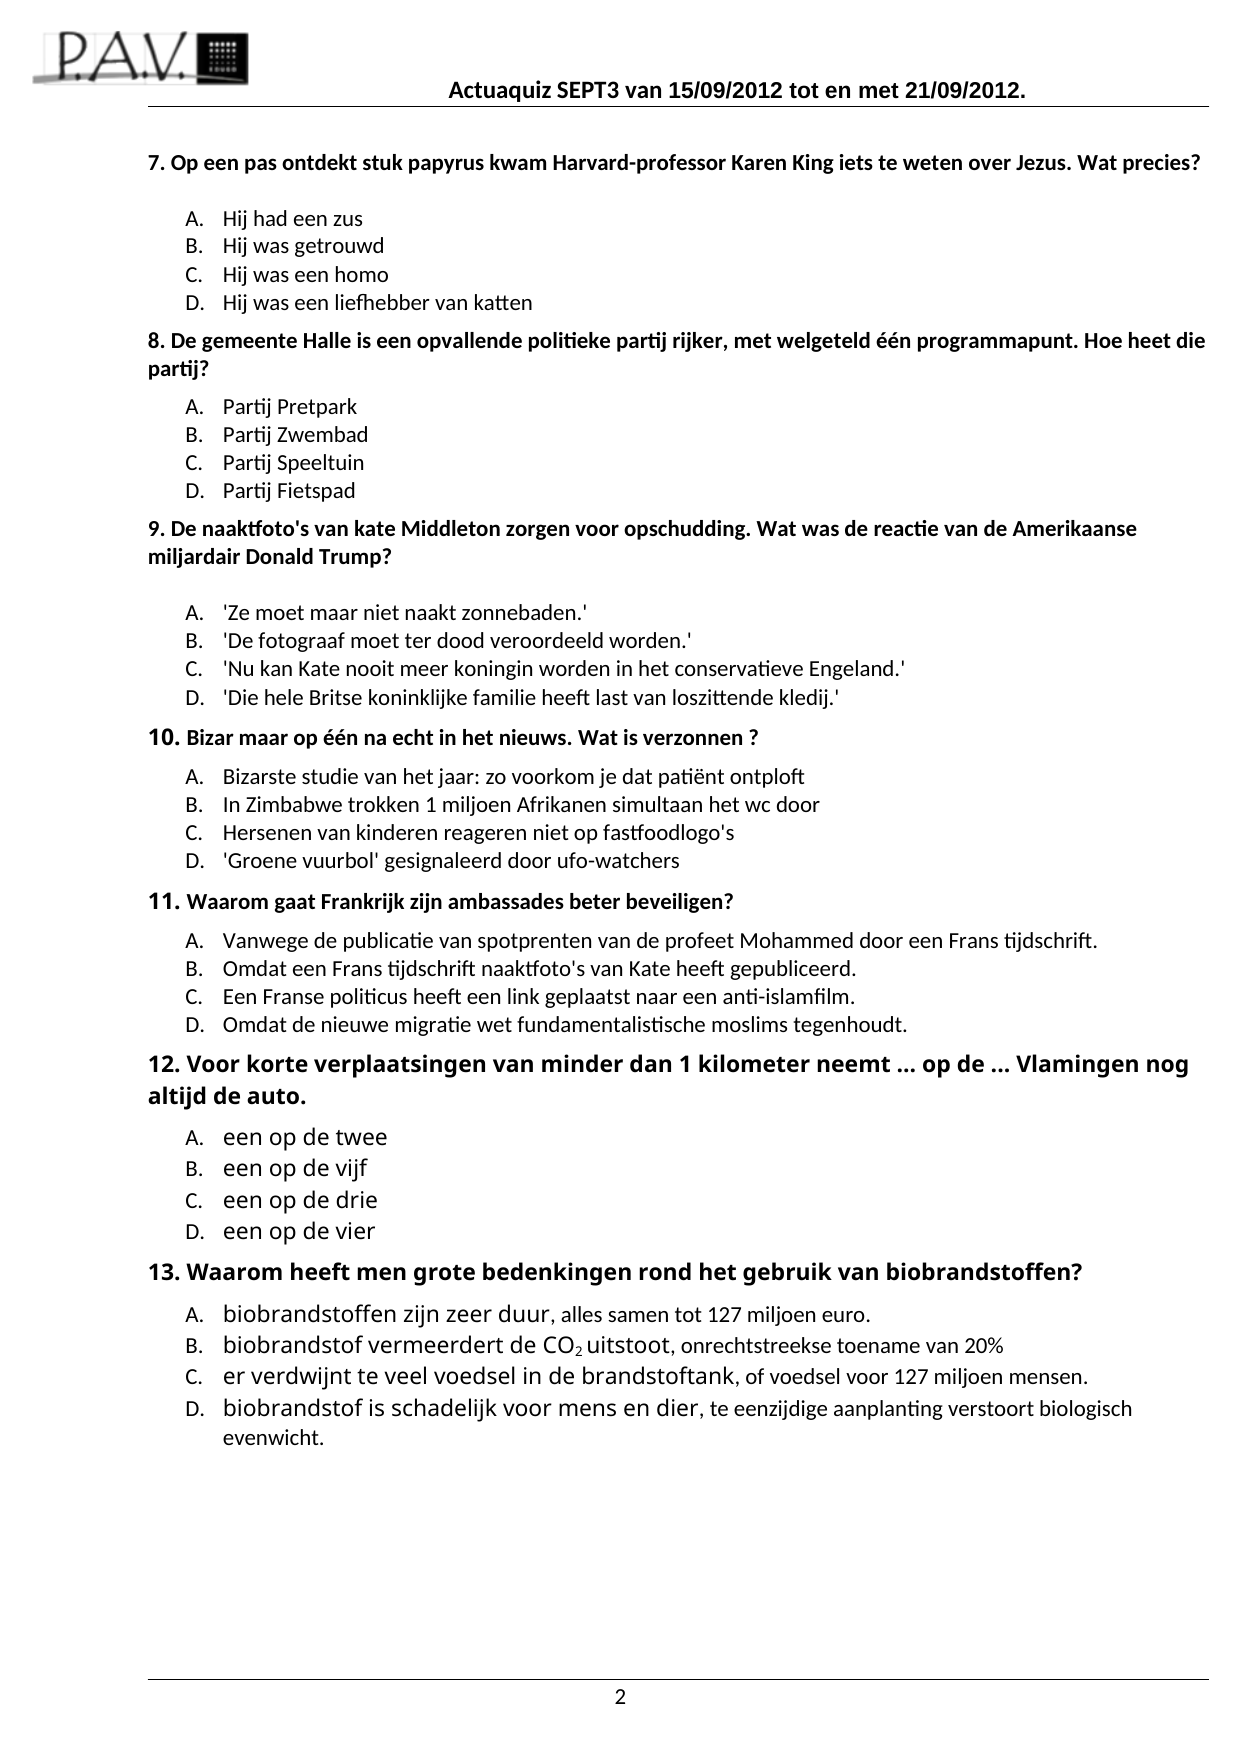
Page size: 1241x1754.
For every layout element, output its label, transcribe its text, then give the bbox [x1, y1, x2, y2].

list er verdwijnt te veel voedsel in de brandstoftank, of voedsel voor 127 miljoen mensen. [185, 1360, 1209, 1391]
text 12. Voor korte verplaatsingen van minder dan 1 kilometer neemt ... op de ... Vlamingen nog altijd de auto. [148, 1048, 1209, 1111]
list een op de twee [185, 1121, 1209, 1152]
list een op de vier [185, 1215, 1209, 1246]
list Vanwege de publicatie van spotprenten van de profeet Mohammed door een Frans tijdschrift. [185, 926, 1209, 954]
list Hersenen van kinderen reageren niet op fastfoodlogo's [185, 818, 1209, 846]
list biobrandstof is schadelijk voor mens en dier, te eenzijdige aanplanting verstoort biologisch evenwicht. [185, 1391, 1209, 1451]
list Omdat een Frans tijdschrift naaktfoto's van Kate heeft gepubliceerd. [185, 954, 1209, 982]
list 'Nu kan Kate nooit meer koningin worden in het conservatieve Engeland.' [185, 654, 1209, 683]
list Omdat de nieuwe migratie wet fundamentalistische moslims tegenhoudt. [185, 1010, 1209, 1038]
list biobrandstof vermeerdert de CO2 uitstoot, onrechtstreekse toename van 20% [185, 1329, 1209, 1360]
list Partij Pretpark [185, 392, 1209, 420]
list 'Ze moet maar niet naakt zonnebaden.' [185, 598, 1209, 627]
list Partij Fietspad [185, 476, 1209, 504]
list 'Groene vuurbol' gesignaleerd door ufo-watchers [185, 846, 1209, 874]
text 10. Bizar maar op één na echt in het nieuws. Wat is verzonnen ? [148, 721, 1209, 752]
list biobrandstoffen zijn zeer duur, alles samen tot 127 miljoen euro. [185, 1298, 1209, 1329]
list Een Franse politicus heeft een link geplaatst naar een anti-islamfilm. [185, 982, 1209, 1010]
list Hij was getrouwd [185, 232, 1209, 260]
text 11. Waarom gaat Frankrijk zijn ambassades beter beveiligen? [148, 884, 1209, 916]
list Hij was een liefhebber van katten [185, 288, 1209, 316]
text 7. Op een pas ontdekt stuk papyrus kwam Harvard-professor Karen King iets te weten over Jezus. Wat precies? [148, 148, 1209, 204]
list Bizarste studie van het jaar: zo voorkom je dat patiënt ontploft [185, 762, 1209, 790]
picture [26, 22, 259, 96]
list een op de vijf [185, 1152, 1209, 1183]
list Partij Speeltuin [185, 448, 1209, 476]
list Partij Zwembad [185, 420, 1209, 448]
list In Zimbabwe trokken 1 miljoen Afrikanen simultaan het wc door [185, 790, 1209, 818]
text 13. Waarom heeft men grote bedenkingen rond het gebruik van biobrandstoffen? [148, 1256, 1209, 1287]
list 'Die hele Britse koninklijke familie heeft last van loszittende kledij.' [185, 683, 1209, 711]
list 'De fotograaf moet ter dood veroordeeld worden.' [185, 627, 1209, 654]
text 8. De gemeente Halle is een opvallende politieke partij rijker, met welgeteld één programmapunt. Hoe heet die partij? [148, 326, 1209, 382]
list een op de drie [185, 1183, 1209, 1215]
list Hij was een homo [185, 260, 1209, 288]
list Hij had een zus [185, 204, 1209, 232]
text 9. De naaktfoto's van kate Middleton zorgen voor opschudding. Wat was de reactie van de Amerikaanse miljardair Donald Trump? [148, 514, 1209, 598]
